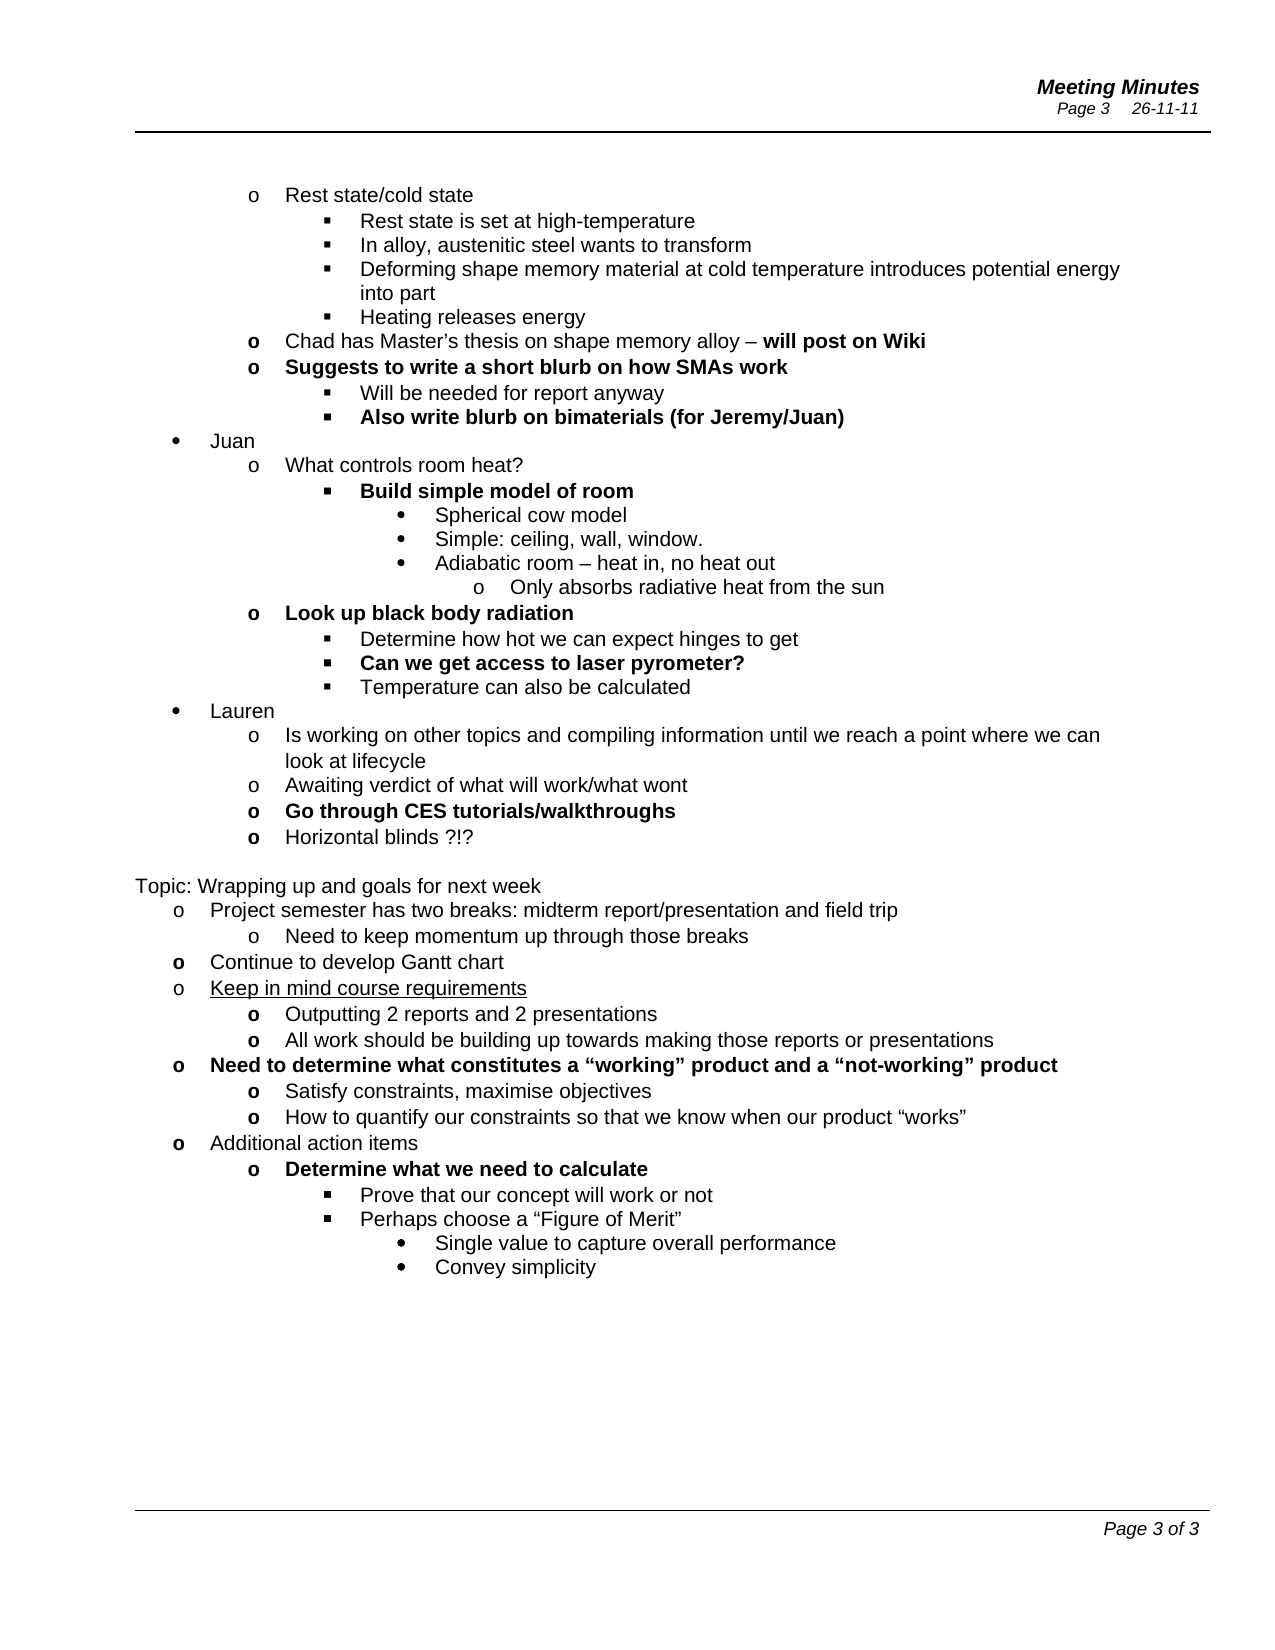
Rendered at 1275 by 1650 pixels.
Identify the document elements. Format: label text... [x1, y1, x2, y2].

list In alloy, austenitic steel wants to transform [322, 233, 1140, 257]
list What controls room heat? [247, 453, 1140, 479]
list Need to keep momentum up through those breaks [247, 924, 1140, 950]
list Need to determine what constitutes a “working” product and a “not-working” product [172, 1053, 1140, 1079]
list Continue to develop Gantt chart [172, 950, 1140, 976]
list All work should be building up towards making those reports or presentations [247, 1027, 1140, 1053]
list Rest state is set at high-temperature [322, 209, 1140, 233]
list Project semester has two breaks: midterm report/presentation and field trip [172, 898, 1140, 924]
list Lauren [172, 699, 1140, 723]
list Look up black body radiation [247, 601, 1140, 627]
list Only absorbs radiative heat from the sun [472, 575, 1140, 601]
list Will be needed for report anyway [322, 381, 1140, 405]
list Perhaps choose a “Figure of Merit” [322, 1206, 1140, 1231]
list Single value to capture overall performance [397, 1231, 1140, 1254]
list Chad has Master’s thesis on shape memory alloy – will post on Wiki [247, 329, 1140, 355]
list Satisfy constraints, maximise objectives [247, 1079, 1140, 1105]
list Simple: ceiling, wall, window. [397, 527, 1140, 551]
list Additional action items [172, 1131, 1140, 1157]
list Determine how hot we can expect hinges to get [322, 627, 1140, 651]
list Also write blurb on bimaterials (for Jeremy/Juan) [322, 405, 1140, 429]
list Juan [172, 429, 1140, 453]
text Topic: Wrapping up and goals for next week [135, 874, 1140, 898]
list Awaiting verdict of what will work/what wont [247, 773, 1140, 799]
list Rest state/cold state [247, 183, 1140, 209]
list Heating releases energy [322, 305, 1140, 329]
list Can we get access to laser pyrometer? [322, 651, 1140, 675]
list Outputting 2 reports and 2 presentations [247, 1002, 1140, 1027]
list Adiabatic room – heat in, no heat out [397, 551, 1140, 575]
list Determine what we need to calculate [247, 1157, 1140, 1182]
list Deforming shape memory material at cold temperature introduces potential energy into part [322, 257, 1140, 305]
list Horizontal blinds ?!? [247, 824, 1140, 850]
list Keep in mind course requirements [172, 976, 1140, 1002]
list Suggests to write a short blurb on how SMAs work [247, 355, 1140, 381]
list Go through CES tutorials/walkthroughs [247, 799, 1140, 824]
list How to quantify our constraints so that we know when our product “works” [247, 1105, 1140, 1131]
list Temperature can also be calculated [322, 675, 1140, 699]
list Build simple model of room [322, 479, 1140, 503]
list Convey simplicity [397, 1254, 1140, 1279]
list Spherical cow model [397, 503, 1140, 527]
list Prove that our concept will work or not [322, 1182, 1140, 1206]
list Is working on other topics and compiling information until we reach a point where we can look at lifecycle [247, 723, 1140, 773]
